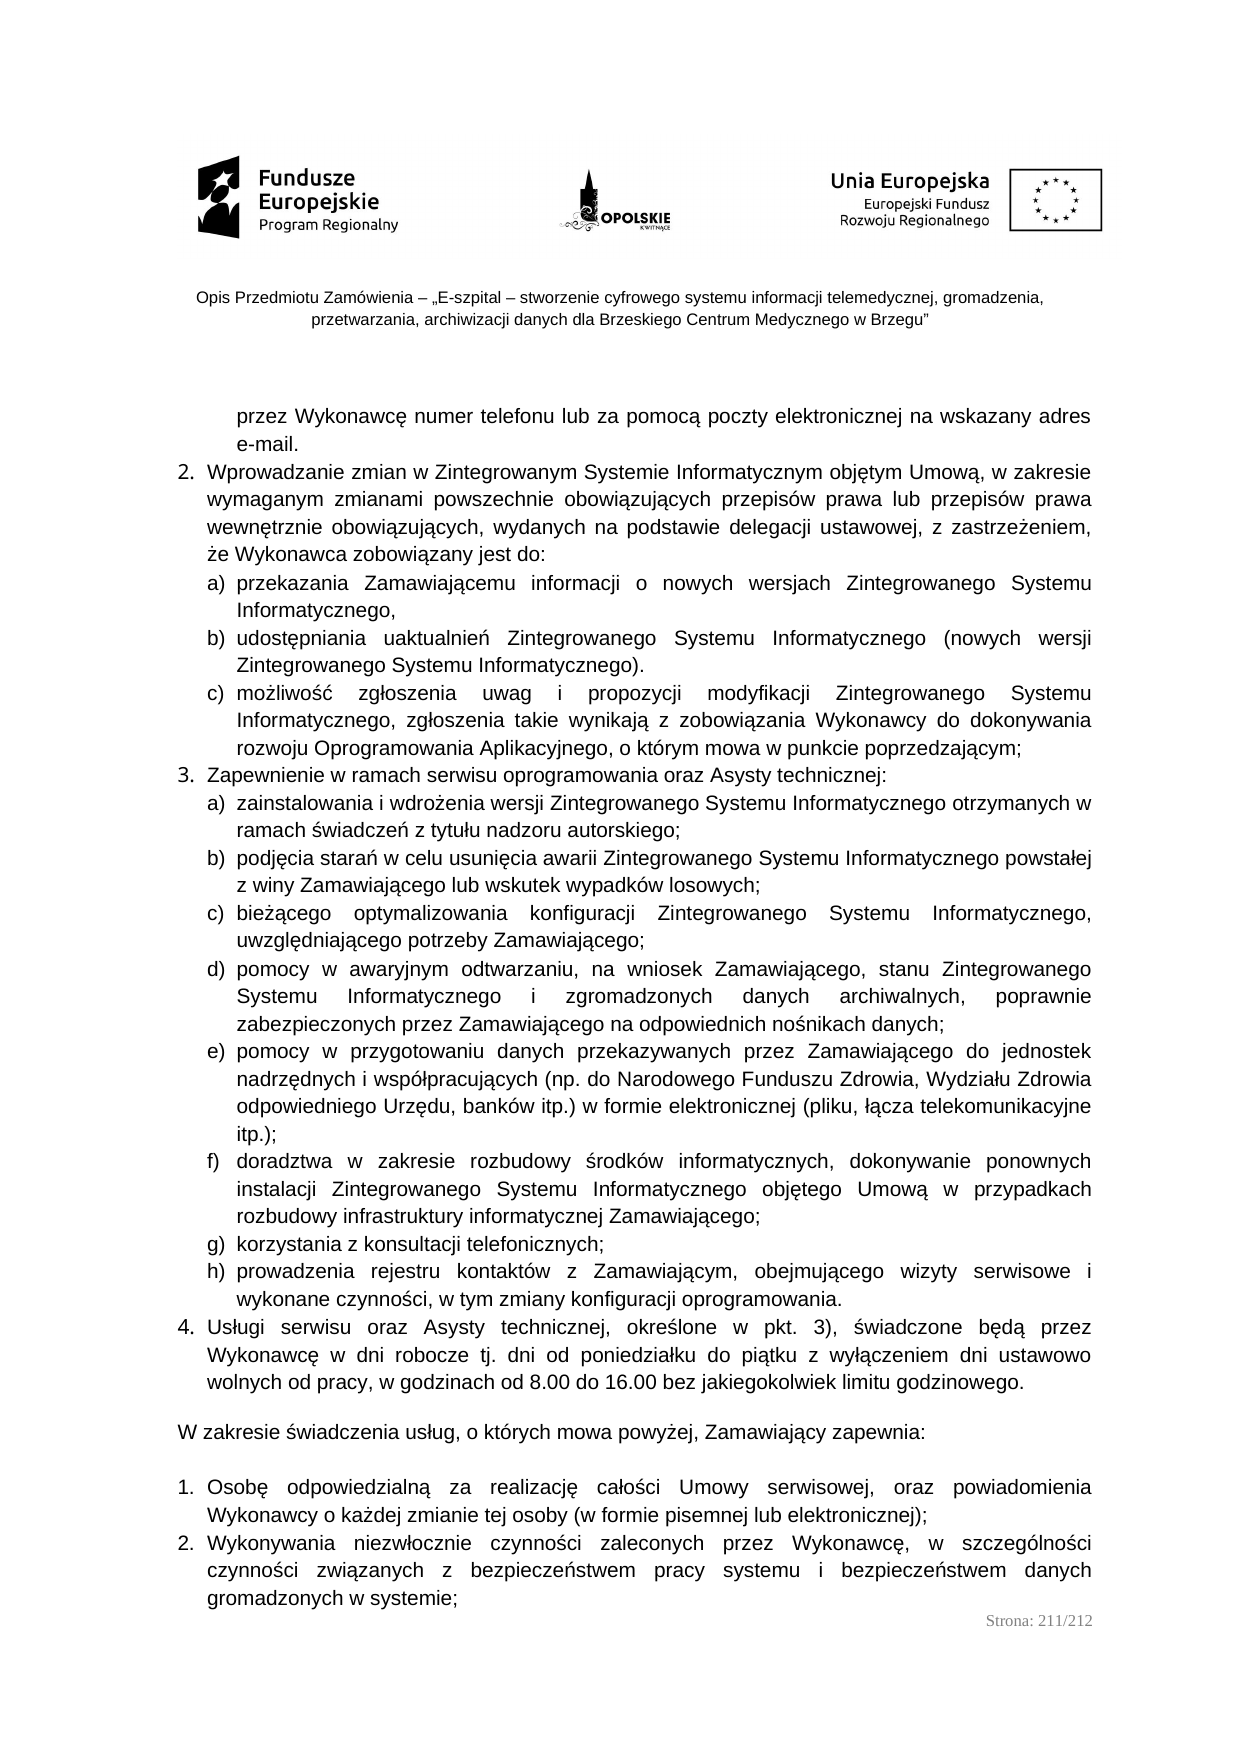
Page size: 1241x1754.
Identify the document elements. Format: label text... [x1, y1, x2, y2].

list Wykonywania niezwłocznie czynności zaleconych przez Wykonawcę, w szczególności czynności związanych z bezpieczeństwem pracy systemu i bezpieczeństwem danych gromadzonych w systemie; [177, 1528, 1092, 1611]
list udostępniania uaktualnień Zintegrowanego Systemu Informatycznego (nowych wersji Zintegrowanego Systemu Informatycznego). [207, 623, 1092, 678]
list zainstalowania i wdrożenia wersji Zintegrowanego Systemu Informatycznego otrzymanych w ramach świadczeń z tytułu nadzoru autorskiego; [207, 788, 1092, 843]
list doradztwa w zakresie rozbudowy środków informatycznych, dokonywanie ponownych instalacji Zintegrowanego Systemu Informatycznego objętego Umową w przypadkach rozbudowy infrastruktury informatycznej Zamawiającego; [207, 1146, 1092, 1229]
list możliwość zgłoszenia uwag i propozycji modyfikacji Zintegrowanego Systemu Informatycznego, zgłoszenia takie wynikają z zobowiązania Wykonawcy do dokonywania rozwoju Oprogramowania Aplikacyjnego, o którym mowa w punkcie poprzedzającym; [207, 678, 1092, 760]
list Wprowadzanie zmian w Zintegrowanym Systemie Informatycznym objętym Umową, w zakresie wymaganym zmianami powszechnie obowiązujących przepisów prawa lub przepisów prawa wewnętrznie obowiązujących, wydanych na podstawie delegacji ustawowej, z zastrzeżeniem, że Wykonawca zobowiązany jest do: [177, 457, 1092, 567]
text W zakresie świadczenia usług, o których mowa powyżej, Zamawiający zapewnia: [148, 1420, 1092, 1444]
list podjęcia starań w celu usunięcia awarii Zintegrowanego Systemu Informatycznego powstałej z winy Zamawiającego lub wskutek wypadków losowych; [207, 843, 1092, 898]
list Osobę odpowiedzialną za realizację całości Umowy serwisowej, oraz powiadomienia Wykonawcy o każdej zmianie tej osoby (w formie pisemnej lub elektronicznej); [177, 1472, 1092, 1527]
list Usługi serwisu oraz Asysty technicznej, określone w pkt. 3), świadczone będą przez Wykonawcę w dni robocze tj. dni od poniedziałku do piątku z wyłączeniem dni ustawowo wolnych od pracy, w godzinach od 8.00 do 16.00 bez jakiegokolwiek limitu godzinowego. [177, 1312, 1092, 1395]
list pomocy w przygotowaniu danych przekazywanych przez Zamawiającego do jednostek nadrzędnych i współpracujących (np. do Narodowego Funduszu Zdrowia, Wydziału Zdrowia odpowiedniego Urzędu, banków itp.) w formie elektronicznej (pliku, łącza telekomunikacyjne itp.); [207, 1036, 1092, 1146]
list prowadzenia rejestru kontaktów z Zamawiającym, obejmującego wizyty serwisowe i wykonane czynności, w tym zmiany konfiguracji oprogramowania. [207, 1257, 1092, 1312]
list Zapewnienie w ramach serwisu oprogramowania oraz Asysty technicznej: [177, 761, 1092, 788]
list przekazania Zamawiającemu informacji o nowych wersjach Zintegrowanego Systemu Informatycznego, [207, 568, 1092, 623]
picture [177, 134, 1123, 259]
list pomocy w awaryjnym odtwarzaniu, na wniosek Zamawiającego, stanu Zintegrowanego Systemu Informatycznego i zgromadzonych danych archiwalnych, poprawnie zabezpieczonych przez Zamawiającego na odpowiednich nośnikach danych; [207, 954, 1092, 1036]
list bieżącego optymalizowania konfiguracji Zintegrowanego Systemu Informatycznego, uwzględniającego potrzeby Zamawiającego; [207, 898, 1092, 953]
list korzystania z konsultacji telefonicznych; [207, 1229, 1092, 1256]
